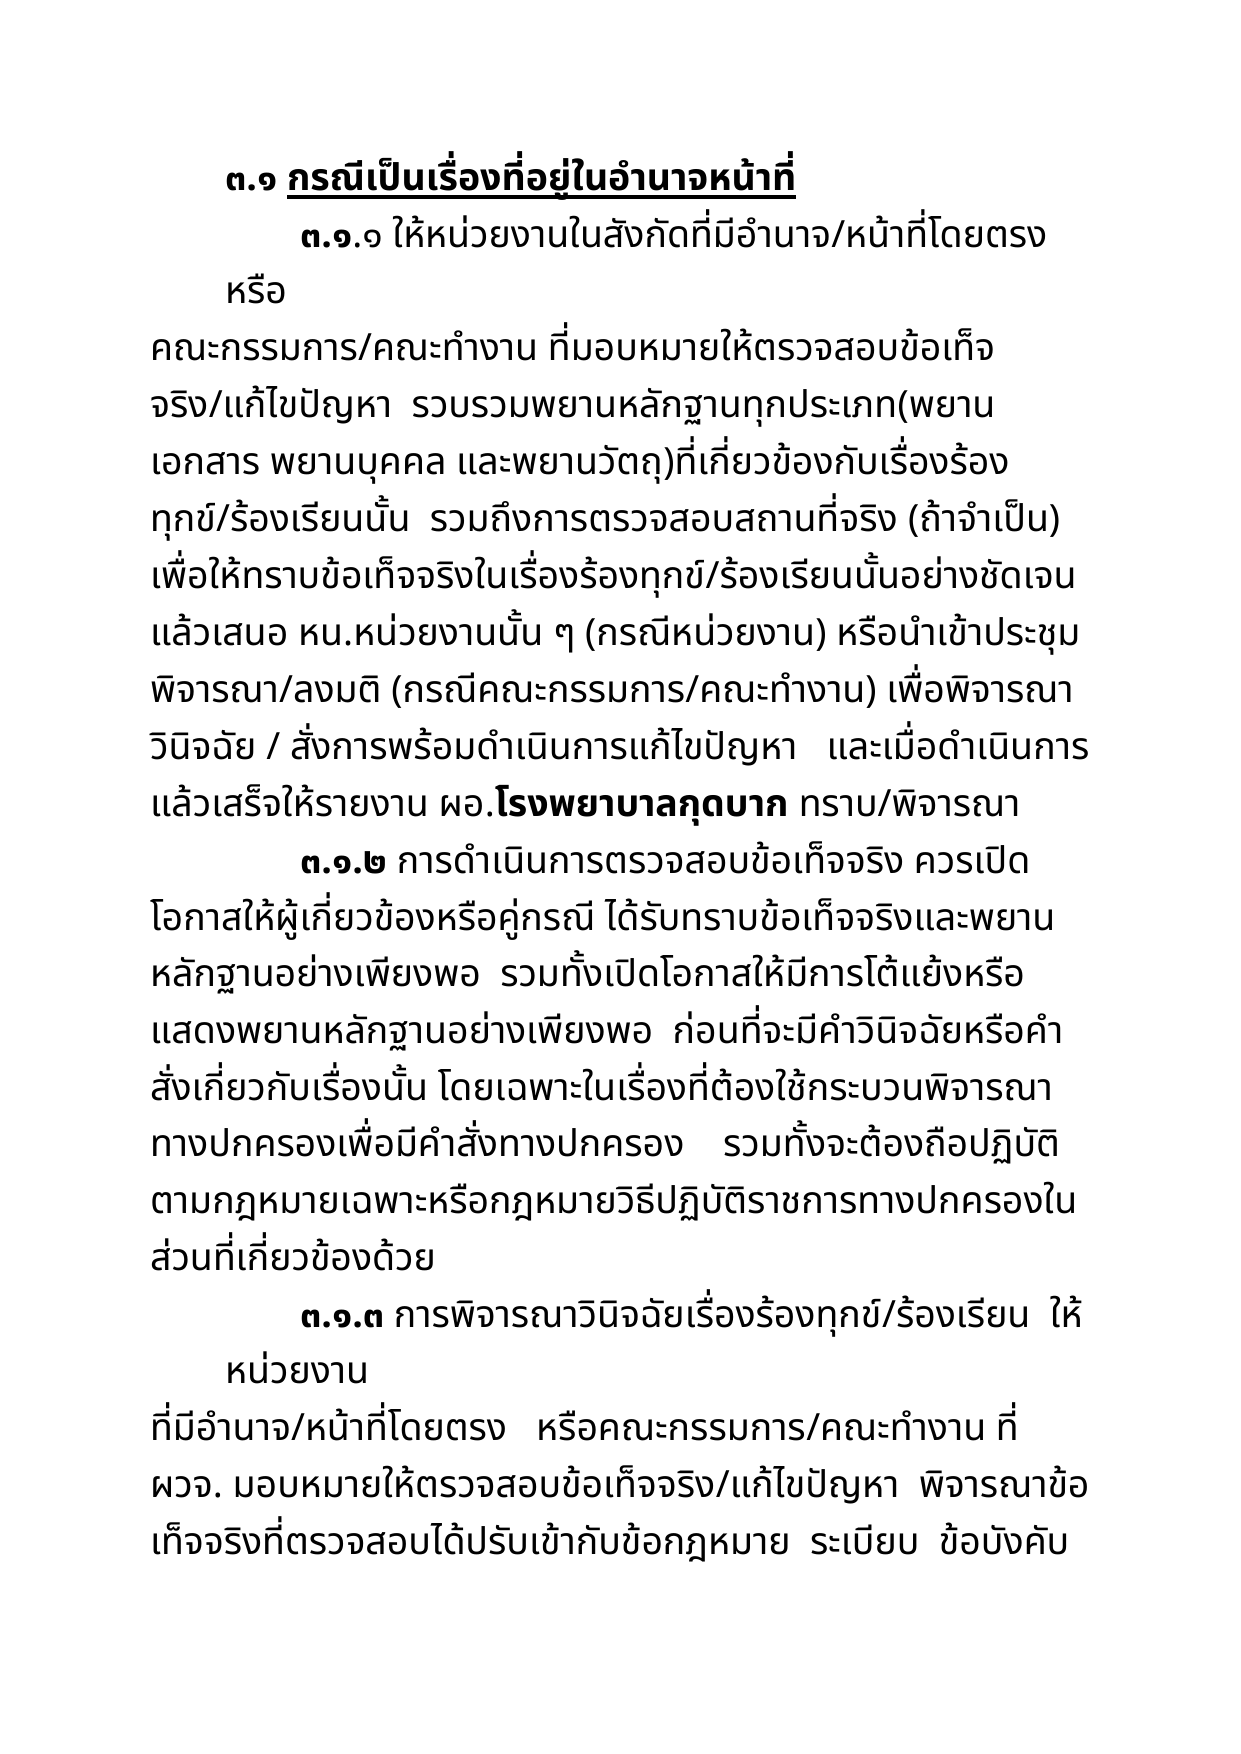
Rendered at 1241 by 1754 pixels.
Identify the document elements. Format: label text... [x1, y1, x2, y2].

text คณะกรรมการ/คณะทำงาน ที่มอบหมายให้ตรวจสอบข้อเท็จจริง/แก้ไขปัญหา รวบรวมพยานหลักฐานทุกประเภท(พยานเอกสาร พยานบุคคล และพยานวัตถุ)ที่เกี่ยวข้องกับเรื่องร้องทุกข์/ร้องเรียนนั้น รวมถึงการตรวจสอบสถานที่จริง (ถ้าจำเป็น) เพื่อให้ทราบข้อเท็จจริงในเรื่องร้องทุกข์/ร้องเรียนนั้นอย่างชัดเจน แล้วเสนอ หน.หน่วยงานนั้น ๆ (กรณีหน่วยงาน) หรือนำเข้าประชุมพิจารณา/ลงมติ (กรณีคณะกรรมการ/คณะทำงาน) เพื่อพิจารณาวินิจฉัย / สั่งการพร้อมดำเนินการแก้ไขปัญหา และเมื่อดำเนินการแล้วเสร็จให้รายงาน ผอ.โรงพยาบาลกุดบาก ทราบ/พิจารณา [150, 321, 1090, 833]
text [150, 1401, 1090, 1571]
text ๓.๑.๓ การพิจารณาวินิจฉัยเรื่องร้องทุกข์/ร้องเรียน ให้หน่วยงาน [225, 1287, 1090, 1401]
text ๓.๑ กรณีเป็นเรื่องที่อยู่ในอำนาจหน้าที่ [150, 150, 1090, 207]
text ๓.๑.๒ การดำเนินการตรวจสอบข้อเท็จจริง ควรเปิดโอกาสให้ผู้เกี่ยวข้องหรือคู่กรณี ได้รับทราบข้อเท็จจริงและพยานหลักฐานอย่างเพียงพอ รวมทั้งเปิดโอกาสให้มีการโต้แย้งหรือแสดงพยานหลักฐานอย่างเพียงพอ ก่อนที่จะมีคำวินิจฉัยหรือคำสั่งเกี่ยวกับเรื่องนั้น โดยเฉพาะในเรื่องที่ต้องใช้กระบวนพิจารณาทางปกครองเพื่อมีคำสั่งทางปกครอง รวมทั้งจะต้องถือปฏิบัติตามกฎหมายเฉพาะหรือกฎหมายวิธีปฏิบัติราชการทางปกครองในส่วนที่เกี่ยวข้องด้วย [150, 833, 1090, 1287]
text ๓.๑.๑ ให้หน่วยงานในสังกัดที่มีอำนาจ/หน้าที่โดยตรง หรือ [225, 207, 1090, 321]
